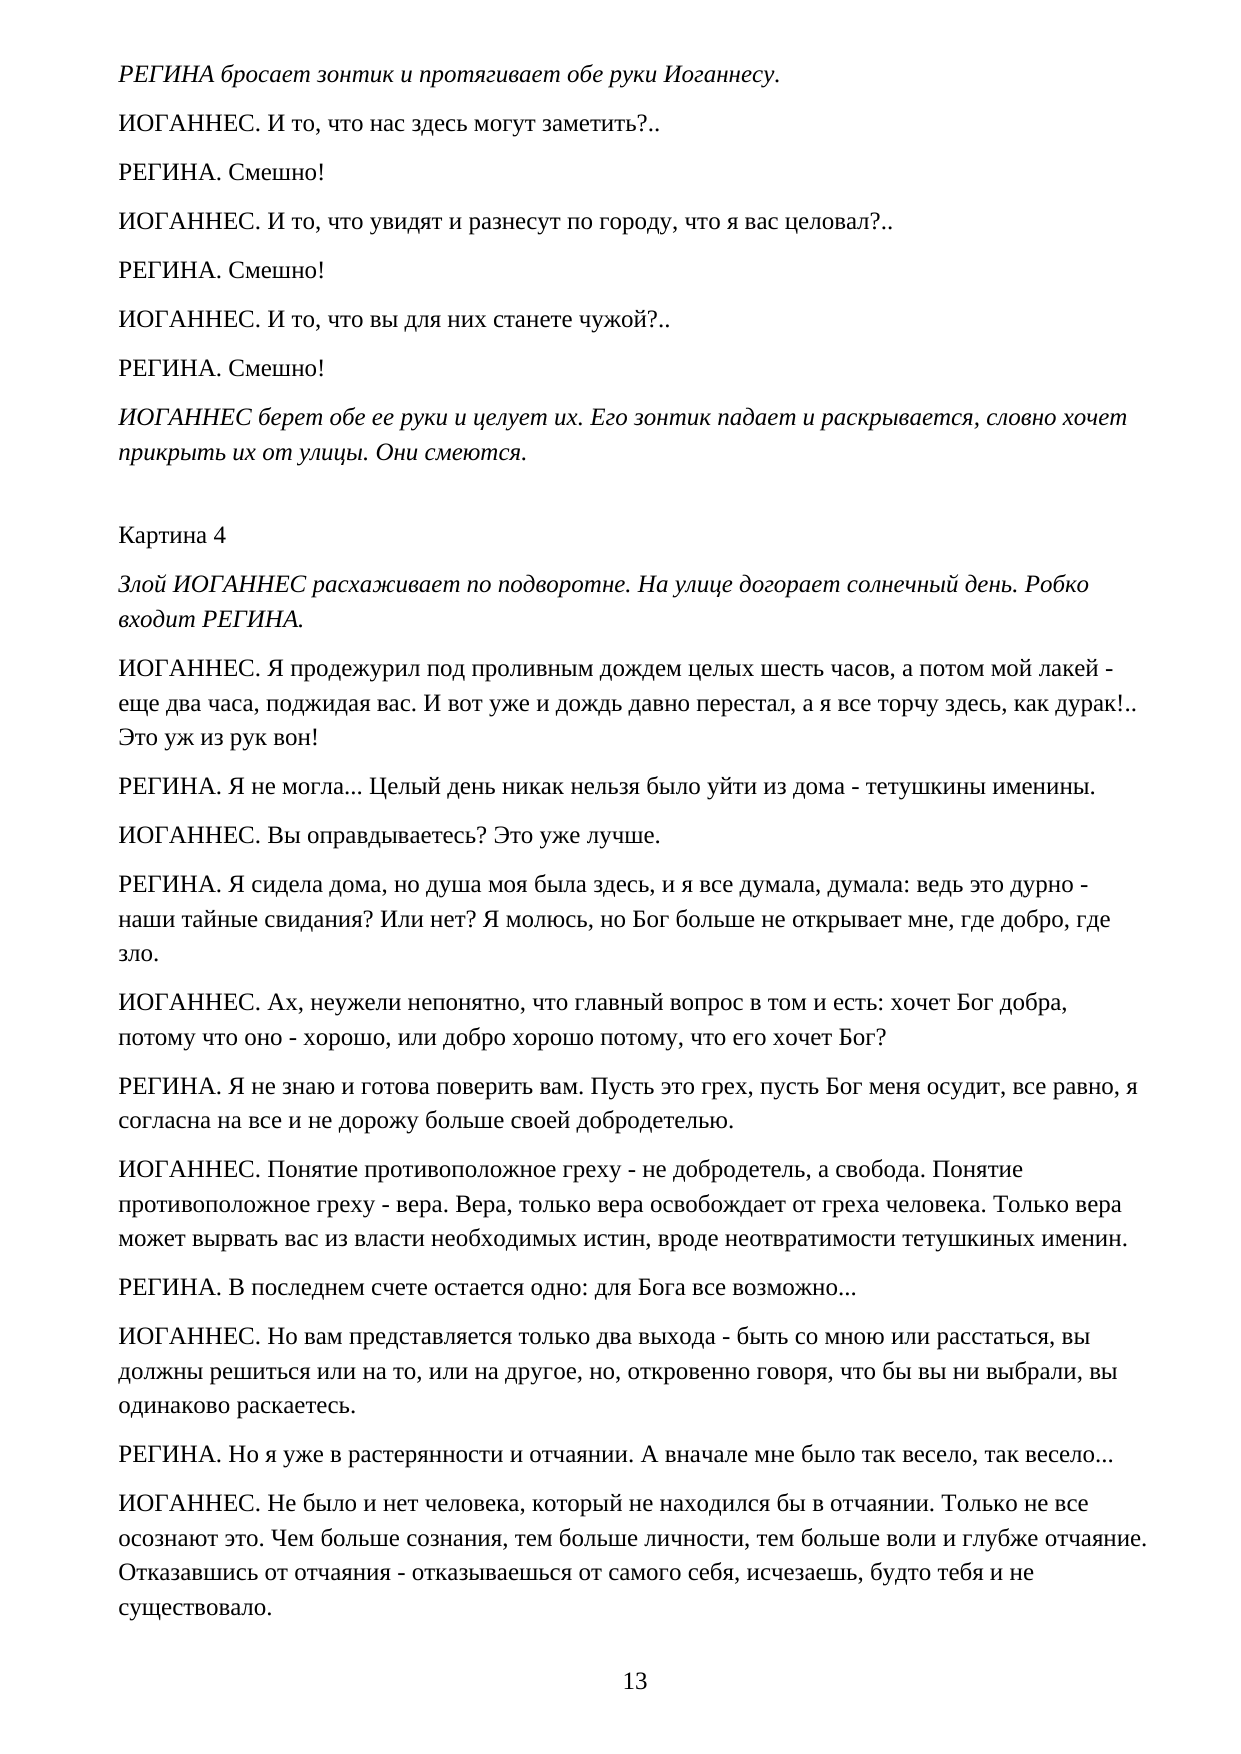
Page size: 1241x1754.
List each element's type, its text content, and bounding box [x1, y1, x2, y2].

text ИОГАННЕС. И то, что увидят и разнесут по городу, что я вас целовал?.. [118, 206, 1152, 235]
text ИОГАННЕС. И то, что вы для них станете чужой?.. [118, 304, 1152, 333]
text ИОГАННЕС. Понятие противоположное греху - не добродетель, а свобода. Понятие противоположное греху - вера. Вера, только вера освобождает от греха человека. Только вера может вырвать вас из власти необходимых истин, вроде неотвратимости тетушкиных именин. [118, 1154, 1152, 1252]
text РЕГИНА. Но я уже в растерянности и отчаянии. А вначале мне было так весело, так весело... [118, 1439, 1152, 1468]
text РЕГИНА. Я не знаю и готова поверить вам. Пусть это грех, пусть Бог меня осудит, все равно, я согласна на все и не дорожу больше своей добродетелью. [118, 1071, 1152, 1134]
text Злой ИОГАННЕС расхаживает по подворотне. На улице догорает солнечный день. Робко входит РЕГИНА. [118, 569, 1152, 633]
text ИОГАННЕС. Ах, неужели непонятно, что главный вопрос в том и есть: хочет Бог добра, потому что оно - хорошо, или добро хорошо потому, что его хочет Бог? [118, 987, 1152, 1051]
text РЕГИНА. В последнем счете остается одно: для Бога все возможно... [118, 1272, 1152, 1301]
text РЕГИНА. Я не могла... Целый день никак нельзя было уйти из дома - тетушкины именины. [118, 771, 1152, 800]
text РЕГИНА. Я сидела дома, но душа моя была здесь, и я все думала, думала: ведь это дурно - наши тайные свидания? Или нет? Я молюсь, но Бог больше не открывает мне, где добро, где зло. [118, 869, 1152, 967]
text ИОГАННЕС. Но вам представляется только два выхода - быть со мною или расстаться, вы должны решиться или на то, или на другое, но, откровенно говоря, что бы вы ни выбрали, вы одинаково раскаетесь. [118, 1321, 1152, 1419]
text РЕГИНА. Смешно! [118, 255, 1152, 284]
text Картина 4 [118, 521, 1152, 549]
text РЕГИНА бросает зонтик и протягивает обе руки Иоганнесу. [118, 59, 1152, 88]
text ИОГАННЕС. И то, что нас здесь могут заметить?.. [118, 108, 1152, 137]
text ИОГАННЕС. Вы оправдываетесь? Это уже лучше. [118, 820, 1152, 849]
text ИОГАННЕС берет обе ее руки и целует их. Его зонтик падает и раскрывается, словно хочет прикрыть их от улицы. Они смеются. [118, 402, 1152, 466]
text ИОГАННЕС. Я продежурил под проливным дождем целых шесть часов, а потом мой лакей - еще два часа, поджидая вас. И вот уже и дождь давно перестал, а я все торчу здесь, как дурак!.. Это уж из рук вон! [118, 653, 1152, 751]
text РЕГИНА. Смешно! [118, 157, 1152, 186]
text ИОГАННЕС. Не было и нет человека, который не находился бы в отчаянии. Только не все осознают это. Чем больше сознания, тем больше личности, тем больше воли и глубже отчаяние. Отказавшись от отчаяния - отказываешься от самого себя, исчезаешь, будто тебя и не существовало. [118, 1488, 1152, 1621]
text РЕГИНА. Смешно! [118, 353, 1152, 382]
